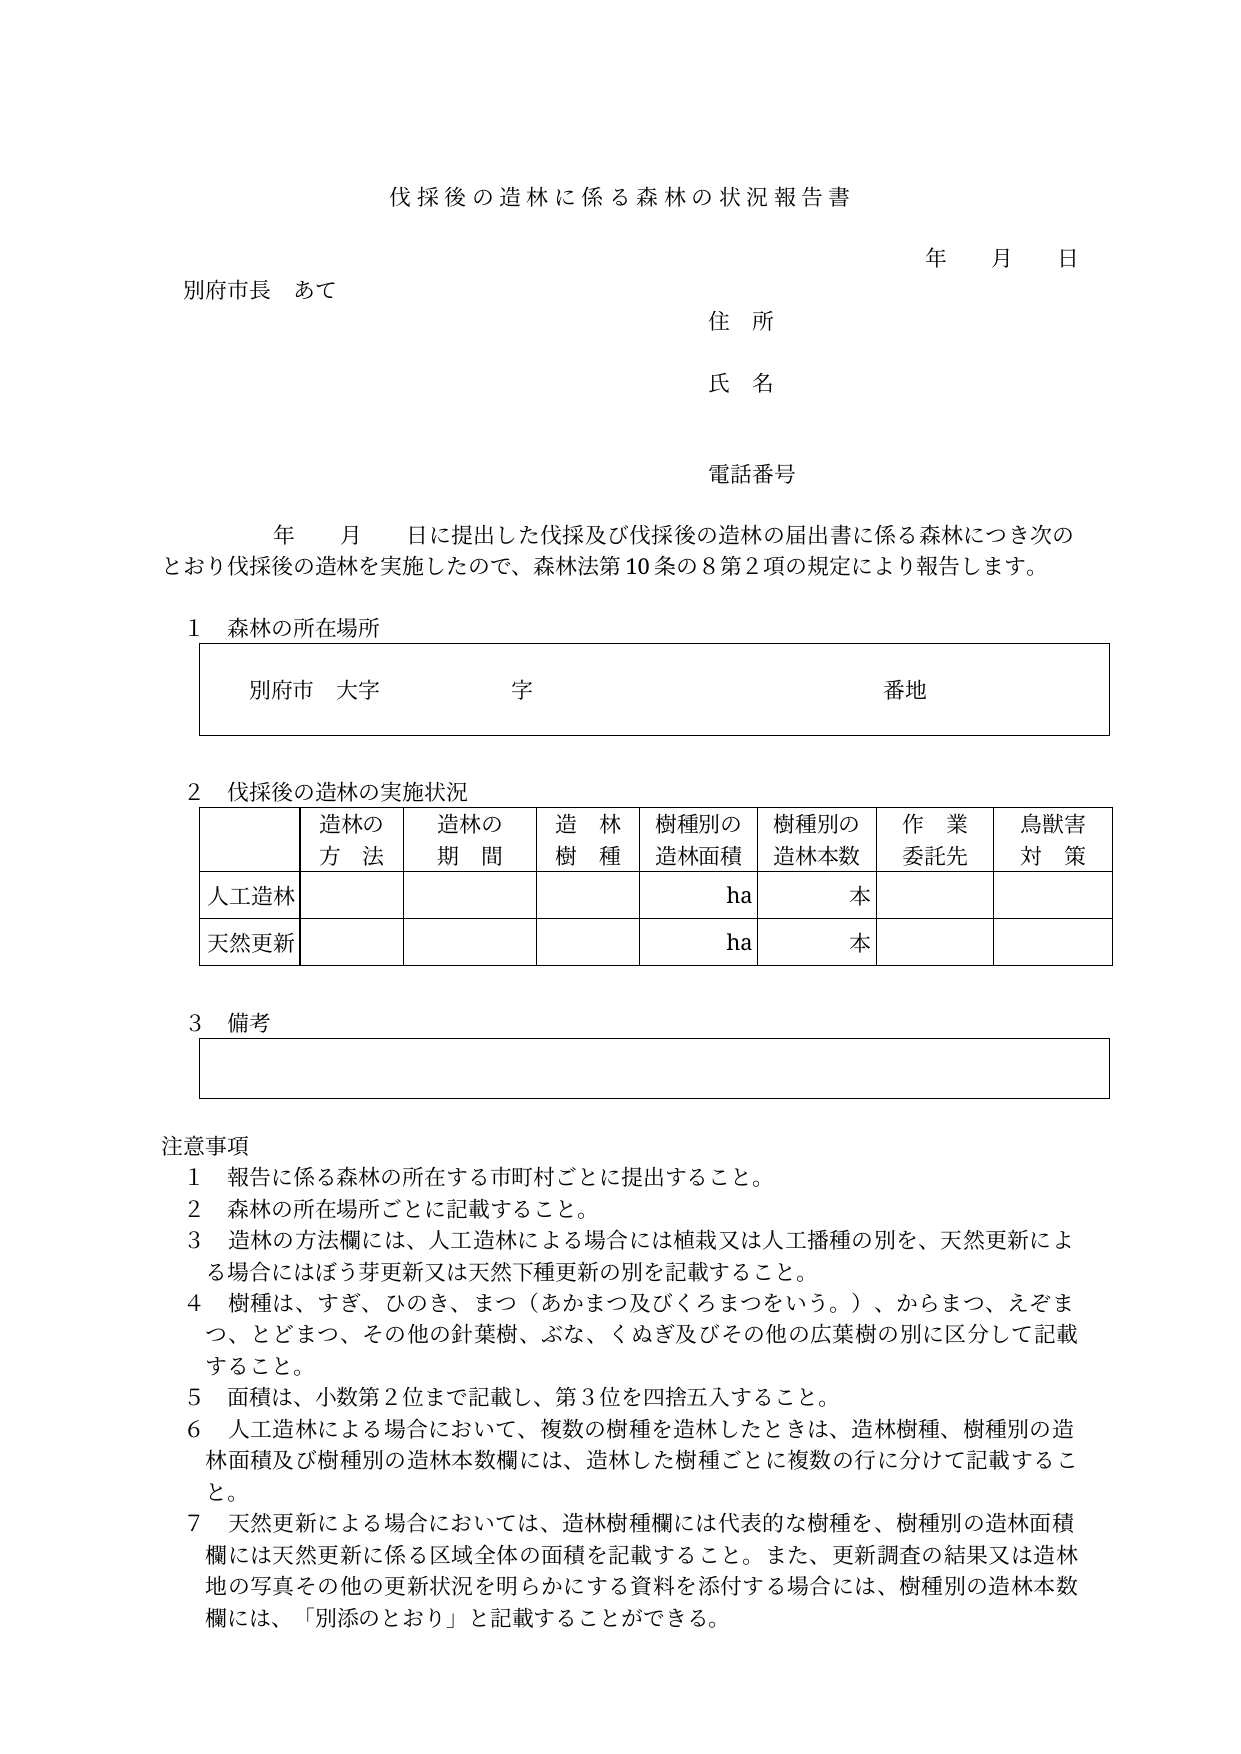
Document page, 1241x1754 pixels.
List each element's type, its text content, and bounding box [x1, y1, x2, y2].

table_cell [877, 919, 993, 965]
table_cell 本 [758, 872, 876, 918]
text ４ 樹種は、すぎ、ひのき、まつ（あかまつ及びくろまつをいう。）、からまつ、えぞまつ、とどまつ、その他の針葉樹、ぶな、くぬぎ及びその他の広葉樹の別に区分して記載すること。 [183, 1286, 1079, 1381]
table_header 鳥獣害 対 策 [994, 808, 1112, 871]
text 住 所 [162, 304, 1079, 336]
text ３ 備考 [162, 1006, 1079, 1037]
table_cell [404, 872, 536, 918]
text 伐 採 後 の 造 林 に 係 る 森 林 の 状 況 報 告 書 [162, 180, 1079, 212]
table_header [200, 808, 299, 871]
table_cell 本 [758, 919, 876, 965]
text 年 月 日に提出した伐採及び伐採後の造林の届出書に係る森林につき次のとおり伐採後の造林を実施したので、森林法第10条の８第２項の規定により報告します。 [162, 518, 1079, 581]
table_cell ha [640, 919, 757, 965]
table_header 造林の 方 法 [301, 808, 403, 871]
table_header 造林の 期 間 [404, 808, 536, 871]
text 氏 名 [162, 366, 1079, 397]
table_cell [301, 872, 403, 918]
table_cell [301, 919, 403, 965]
text 電話番号 [162, 457, 1079, 488]
text 別府市長 あて [162, 273, 1079, 304]
table_cell 人工造林 [200, 872, 299, 918]
text １ 森林の所在場所 [162, 611, 1079, 642]
text ５ 面積は、小数第２位まで記載し、第３位を四捨五入すること。 [183, 1381, 1079, 1412]
text １ 報告に係る森林の所在する市町村ごとに提出すること。 [183, 1160, 1079, 1192]
text ２ 伐採後の造林の実施状況 [162, 775, 1079, 807]
text 注意事項 [162, 1129, 1079, 1160]
table_header 樹種別の 造林本数 [758, 808, 876, 871]
table_header 造 林 樹 種 [537, 808, 639, 871]
text ７ 天然更新による場合においては、造林樹種欄には代表的な樹種を、樹種別の造林面積欄には天然更新に係る区域全体の面積を記載すること。また、更新調査の結果又は造林地の写真その他の更新状況を明らかにする資料を添付する場合には、樹種別の造林本数欄には、「別添のとおり」と記載することができる。 [183, 1506, 1079, 1632]
table_cell 天然更新 [200, 919, 299, 965]
text ３ 造林の方法欄には、人工造林による場合には植栽又は人工播種の別を、天然更新による場合にはぼう芽更新又は天然下種更新の別を記載すること。 [183, 1223, 1079, 1286]
table_header 樹種別の 造林面積 [640, 808, 757, 871]
table_header 作 業 委託先 [877, 808, 993, 871]
table_header [200, 1039, 1109, 1098]
table_cell [404, 919, 536, 965]
table_header 別府市 大字 字 番地 [200, 644, 1109, 734]
table_cell [877, 872, 993, 918]
table_cell [537, 919, 639, 965]
text 年 月 日 [162, 242, 1079, 273]
table_cell [994, 872, 1112, 918]
table_cell [994, 919, 1112, 965]
text ６ 人工造林による場合において、複数の樹種を造林したときは、造林樹種、樹種別の造林面積及び樹種別の造林本数欄には、造林した樹種ごとに複数の行に分けて記載すること。 [183, 1412, 1079, 1506]
table_cell [537, 872, 639, 918]
text ２ 森林の所在場所ごとに記載すること。 [183, 1192, 1079, 1223]
table_cell ha [640, 872, 757, 918]
